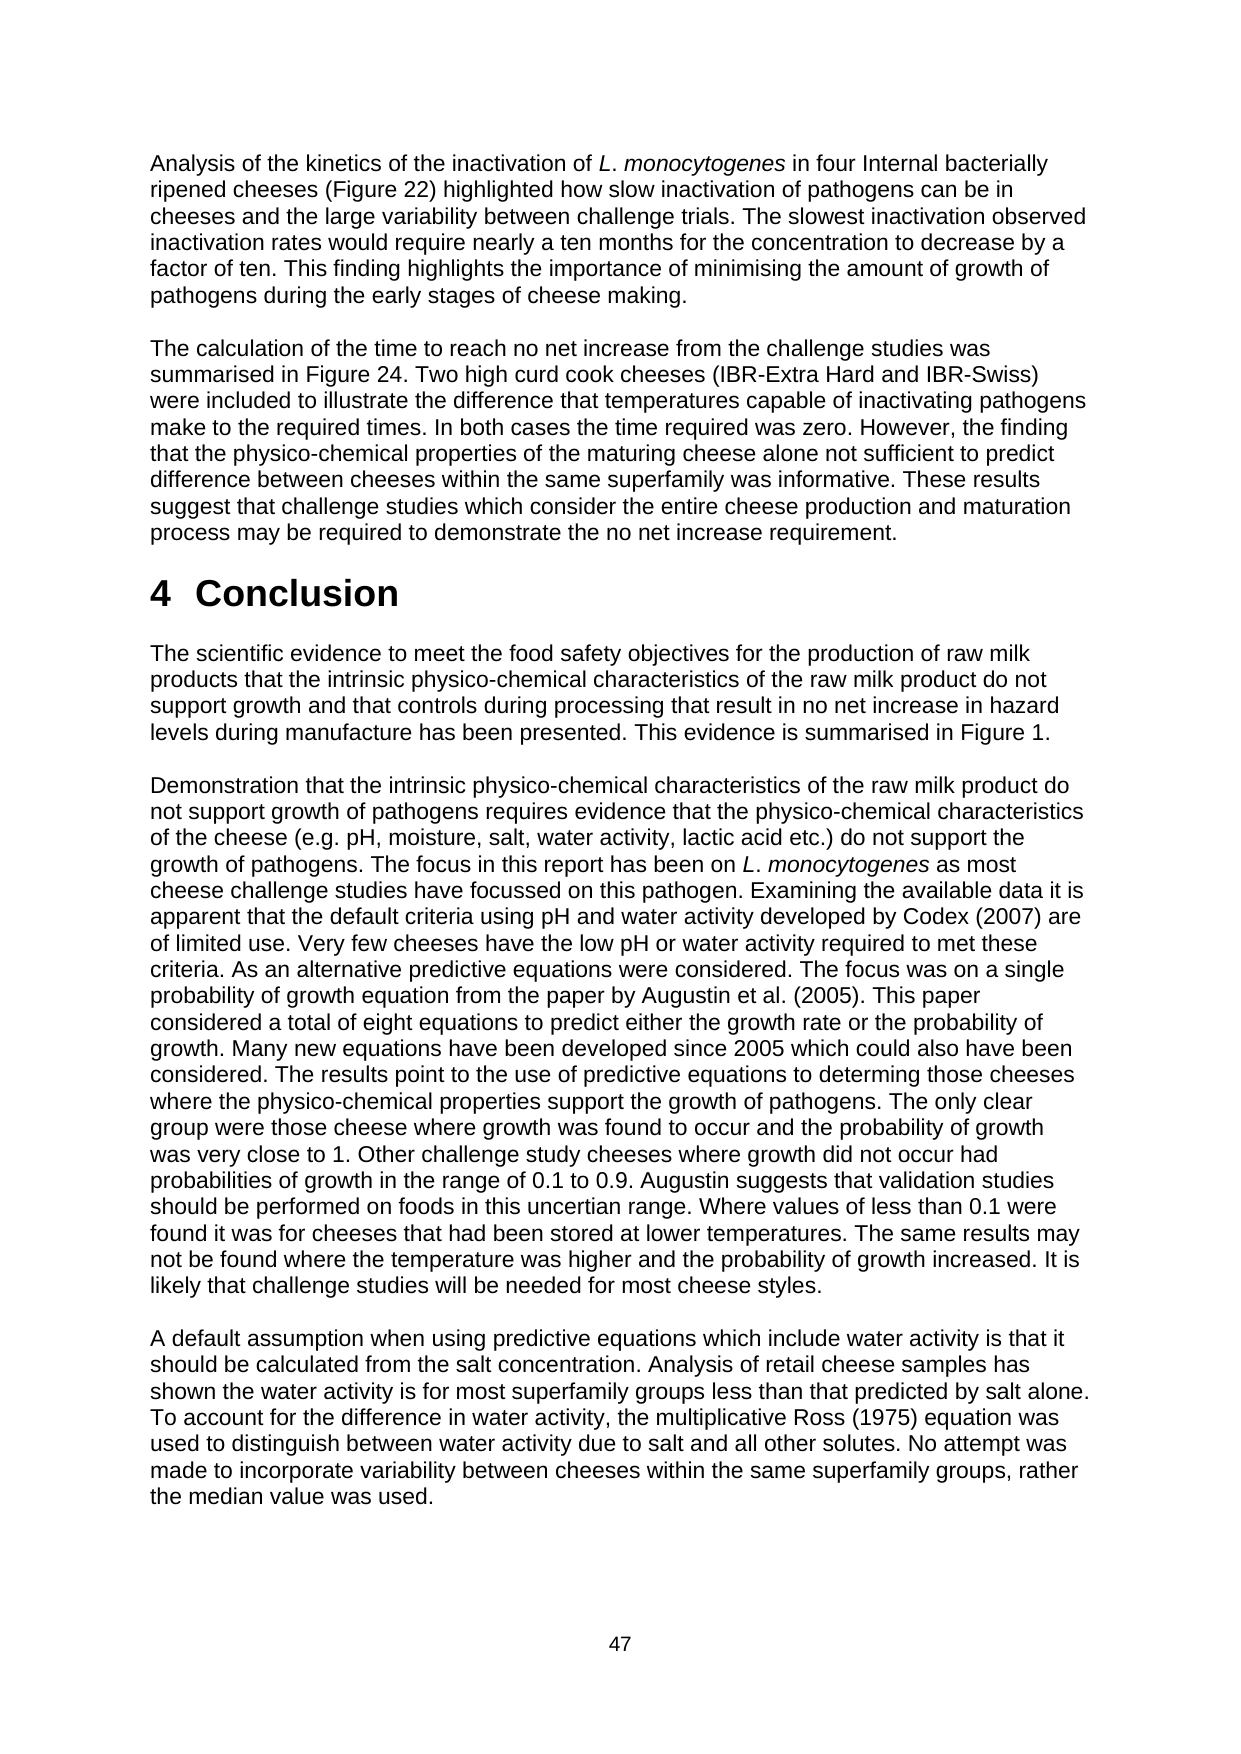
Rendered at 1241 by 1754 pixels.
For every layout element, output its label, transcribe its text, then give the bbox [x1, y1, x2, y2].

text Demonstration that the intrinsic physico-chemical characteristics of the raw milk product do not support growth of pathogens requires evidence that the physico-chemical characteristics of the cheese (e.g. pH, moisture, salt, water activity, lactic acid etc.) do not support the growth of pathogens. The focus in this report has been on L. monocytogenes as most cheese challenge studies have focussed on this pathogen. Examining the available data it is apparent that the default criteria using pH and water activity developed by Codex (2007) are of limited use. Very few cheeses have the low pH or water activity required to met these criteria. As an alternative predictive equations were considered. The focus was on a single probability of growth equation from the paper by Augustin et al. (2005). This paper considered a total of eight equations to predict either the growth rate or the probability of growth. Many new equations have been developed since 2005 which could also have been considered. The results point to the use of predictive equations to determing those cheeses where the physico-chemical properties support the growth of pathogens. The only clear group were those cheese where growth was found to occur and the probability of growth was very close to 1. Other challenge study cheeses where growth did not occur had probabilities of growth in the range of 0.1 to 0.9. Augustin suggests that validation studies should be performed on foods in this uncertian range. Where values of less than 0.1 were found it was for cheeses that had been stored at lower temperatures. The same results may not be found where the temperature was higher and the probability of growth increased. It is likely that challenge studies will be needed for most cheese styles. [150, 772, 1090, 1299]
subtitle Conclusion [150, 572, 1090, 615]
text The scientific evidence to meet the food safety objectives for the production of raw milk products that the intrinsic physico-chemical characteristics of the raw milk product do not support growth and that controls during processing that result in no net increase in hazard levels during manufacture has been presented. This evidence is summarised in Figure 1. [150, 640, 1090, 745]
text Analysis of the kinetics of the inactivation of L. monocytogenes in four Internal bacterially ripened cheeses (Figure 22) highlighted how slow inactivation of pathogens can be in cheeses and the large variability between challenge trials. The slowest inactivation observed inactivation rates would require nearly a ten months for the concentration to decrease by a factor of ten. This finding highlights the importance of minimising the amount of growth of pathogens during the early stages of cheese making. [150, 150, 1090, 308]
text A default assumption when using predictive equations which include water activity is that it should be calculated from the salt concentration. Analysis of retail cheese samples has shown the water activity is for most superfamily groups less than that predicted by salt alone. To account for the difference in water activity, the multiplicative Ross (1975) equation was used to distinguish between water activity due to salt and all other solutes. No attempt was made to incorporate variability between cheeses within the same superfamily groups, rather the median value was used. [150, 1325, 1090, 1509]
text The calculation of the time to reach no net increase from the challenge studies was summarised in Figure 24. Two high curd cook cheeses (IBR-Extra Hard and IBR-Swiss) were included to illustrate the difference that temperatures capable of inactivating pathogens make to the required times. In both cases the time required was zero. However, the finding that the physico-chemical properties of the maturing cheese alone not sufficient to predict difference between cheeses within the same superfamily was informative. These results suggest that challenge studies which consider the entire cheese production and maturation process may be required to demonstrate the no net increase requirement. [150, 334, 1090, 545]
